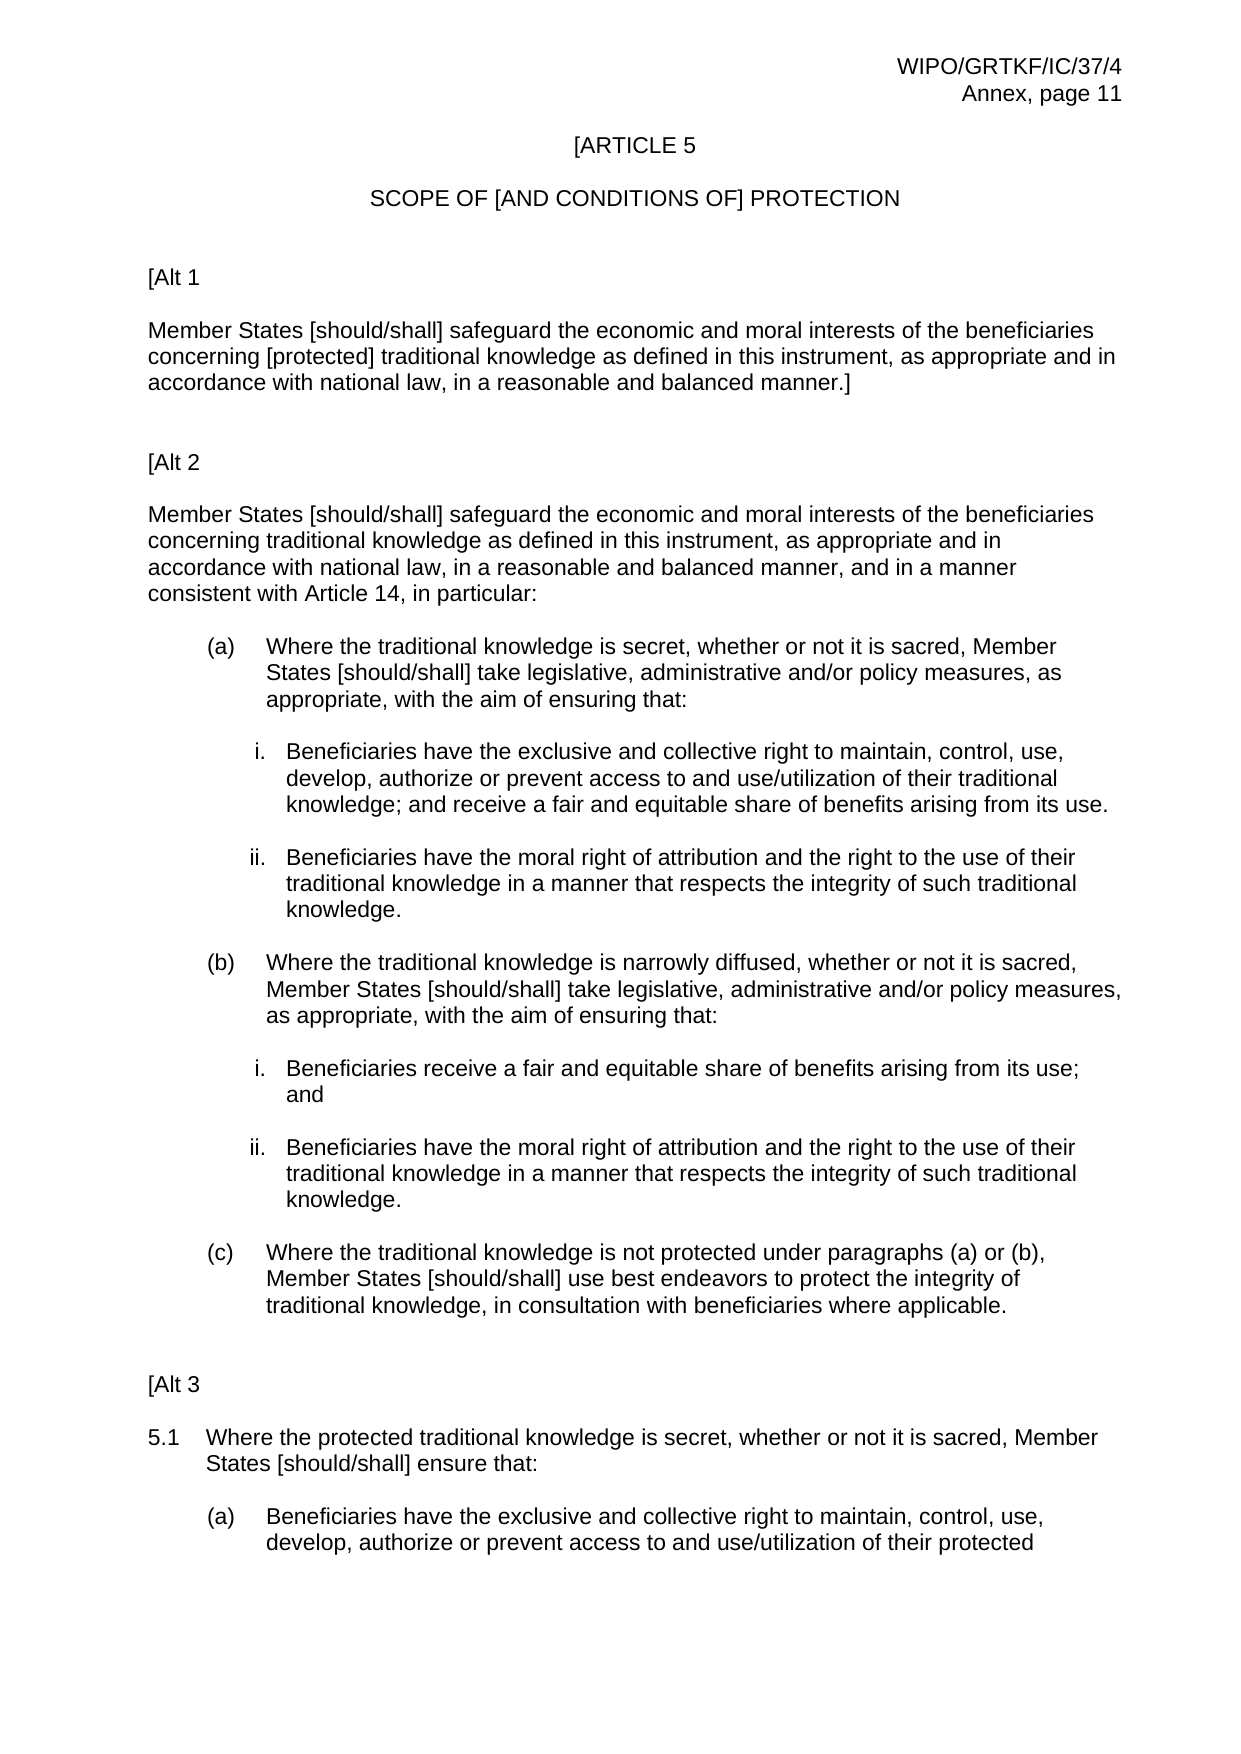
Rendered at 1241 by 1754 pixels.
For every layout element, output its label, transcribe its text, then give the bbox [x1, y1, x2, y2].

list Where the traditional knowledge is secret, whether or not it is sacred, Member States [should/shall] take legislative, administrative and/or policy measures, as appropriate, with the aim of ensuring that: [207, 633, 1122, 712]
text [ARTICLE 5 [148, 132, 1122, 158]
text [Alt 1 [148, 264, 1122, 290]
text Member States [should/shall] safeguard the economic and moral interests of the beneficiaries concerning traditional knowledge as defined in this instrument, as appropriate and in accordance with national law, in a reasonable and balanced manner, and in a manner consistent with Article 14, in particular: [148, 501, 1122, 607]
text [Alt 3 [148, 1371, 1122, 1397]
list Where the traditional knowledge is not protected under paragraphs (a) or (b), Member States [should/shall] use best endeavors to protect the integrity of traditional knowledge, in consultation with beneficiaries where applicable. [207, 1239, 1122, 1318]
text 5.1 Where the protected traditional knowledge is secret, whether or not it is sacred, Member States [should/shall] ensure that: [148, 1423, 1122, 1476]
list Beneficiaries have the moral right of attribution and the right to the use of their traditional knowledge in a manner that respects the integrity of such traditional knowledge. [266, 1134, 1122, 1239]
list Where the traditional knowledge is narrowly diffused, whether or not it is sacred, Member States [should/shall] take legislative, administrative and/or policy measures, as appropriate, with the aim of ensuring that: [207, 949, 1122, 1028]
text [Alt 2 [148, 448, 1122, 475]
text Member States [should/shall] safeguard the economic and moral interests of the beneficiaries concerning [protected] traditional knowledge as defined in this instrument, as appropriate and in accordance with national law, in a reasonable and balanced manner.] [148, 317, 1122, 396]
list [207, 1503, 1122, 1555]
list Beneficiaries have the moral right of attribution and the right to the use of their traditional knowledge in a manner that respects the integrity of such traditional knowledge. [266, 844, 1122, 923]
list Beneficiaries have the exclusive and collective right to maintain, control, use, develop, authorize or prevent access to and use/utilization of their traditional knowledge; and receive a fair and equitable share of benefits arising from its use. [266, 738, 1122, 817]
list Beneficiaries receive a fair and equitable share of benefits arising from its use; and [266, 1054, 1122, 1107]
text SCOPE OF [AND CONDITIONS OF] PROTECTION [148, 185, 1122, 211]
